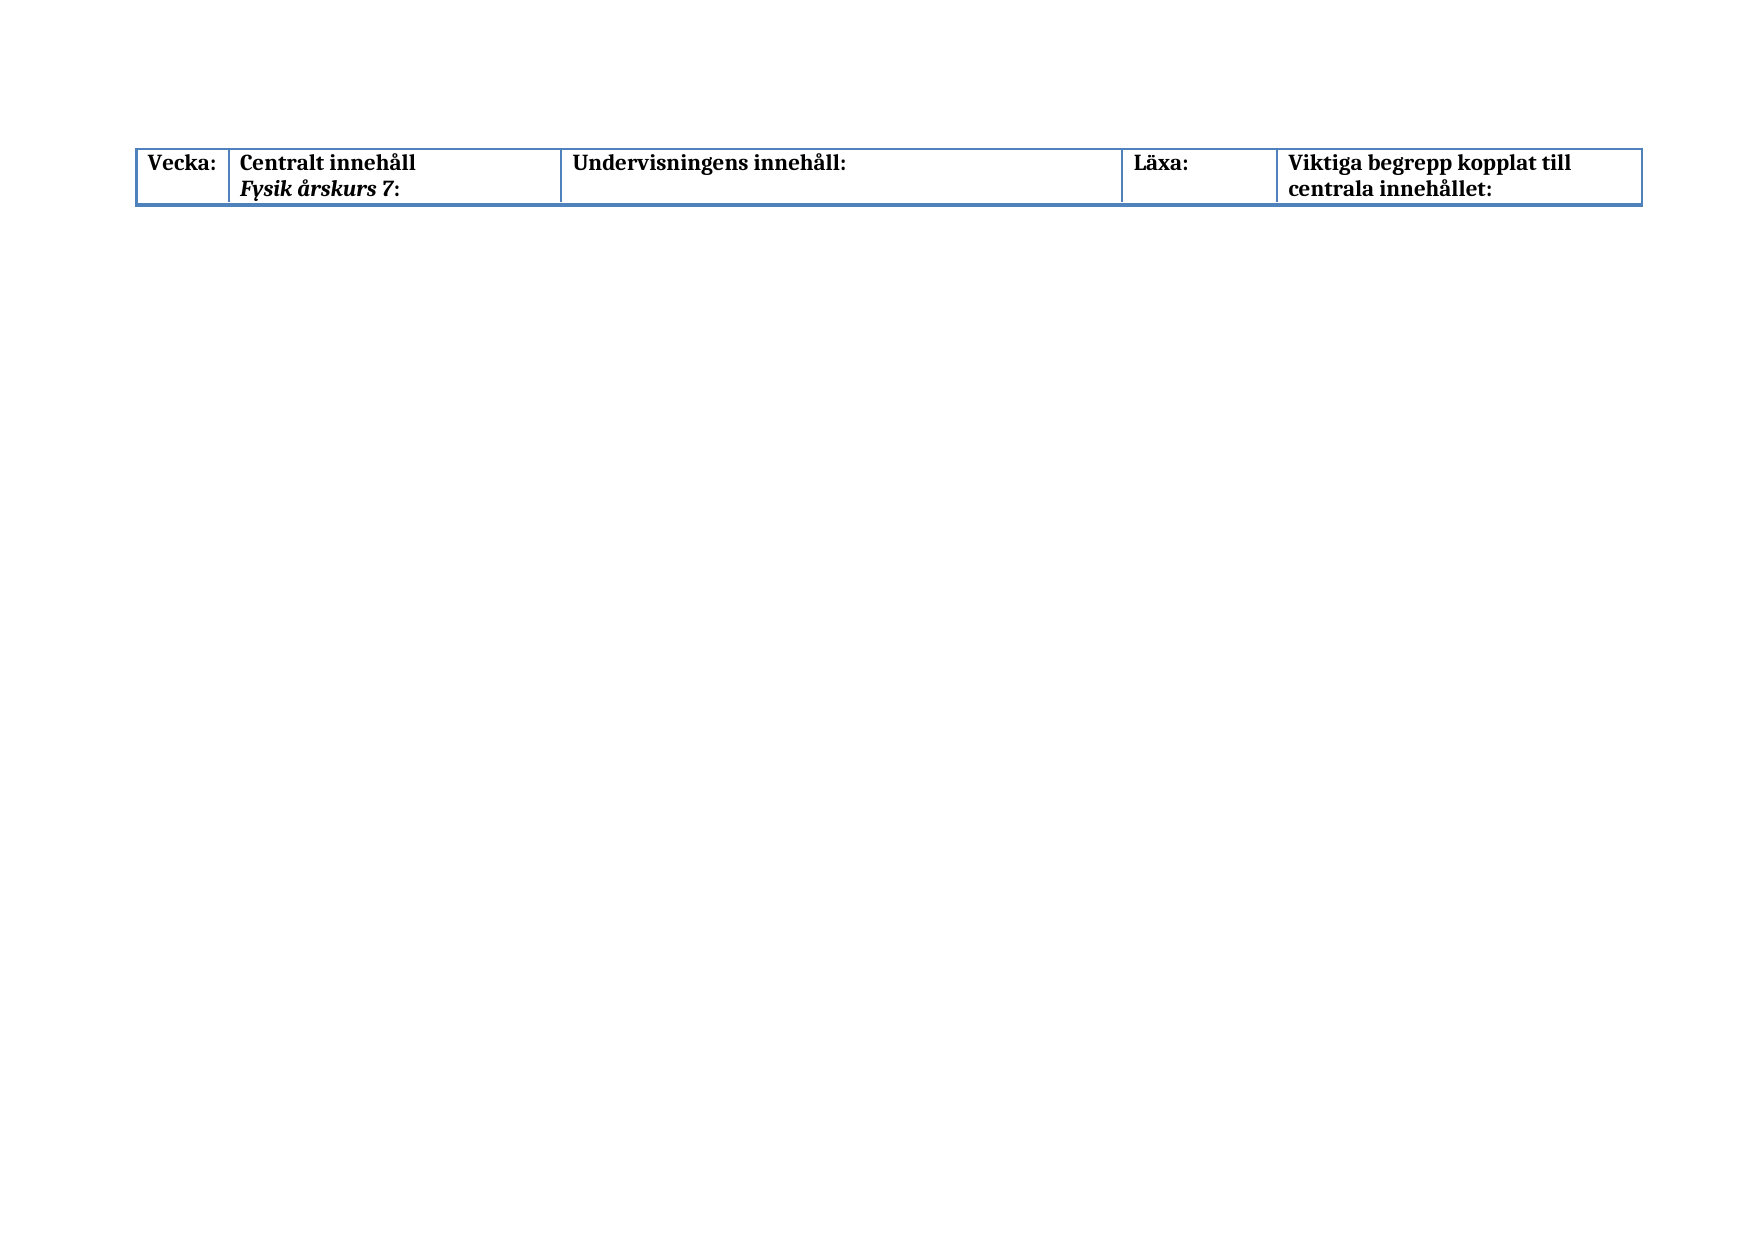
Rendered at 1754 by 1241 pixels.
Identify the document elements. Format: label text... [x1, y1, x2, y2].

table_header Centralt innehåll Fysik årskurs 7: [230, 150, 560, 202]
table_header Läxa: [1123, 150, 1276, 202]
table_header Viktiga begrepp kopplat till centrala innehållet: [1278, 150, 1641, 202]
table_header Undervisningens innehåll: [562, 150, 1121, 202]
table_header Vecka: [138, 150, 228, 202]
